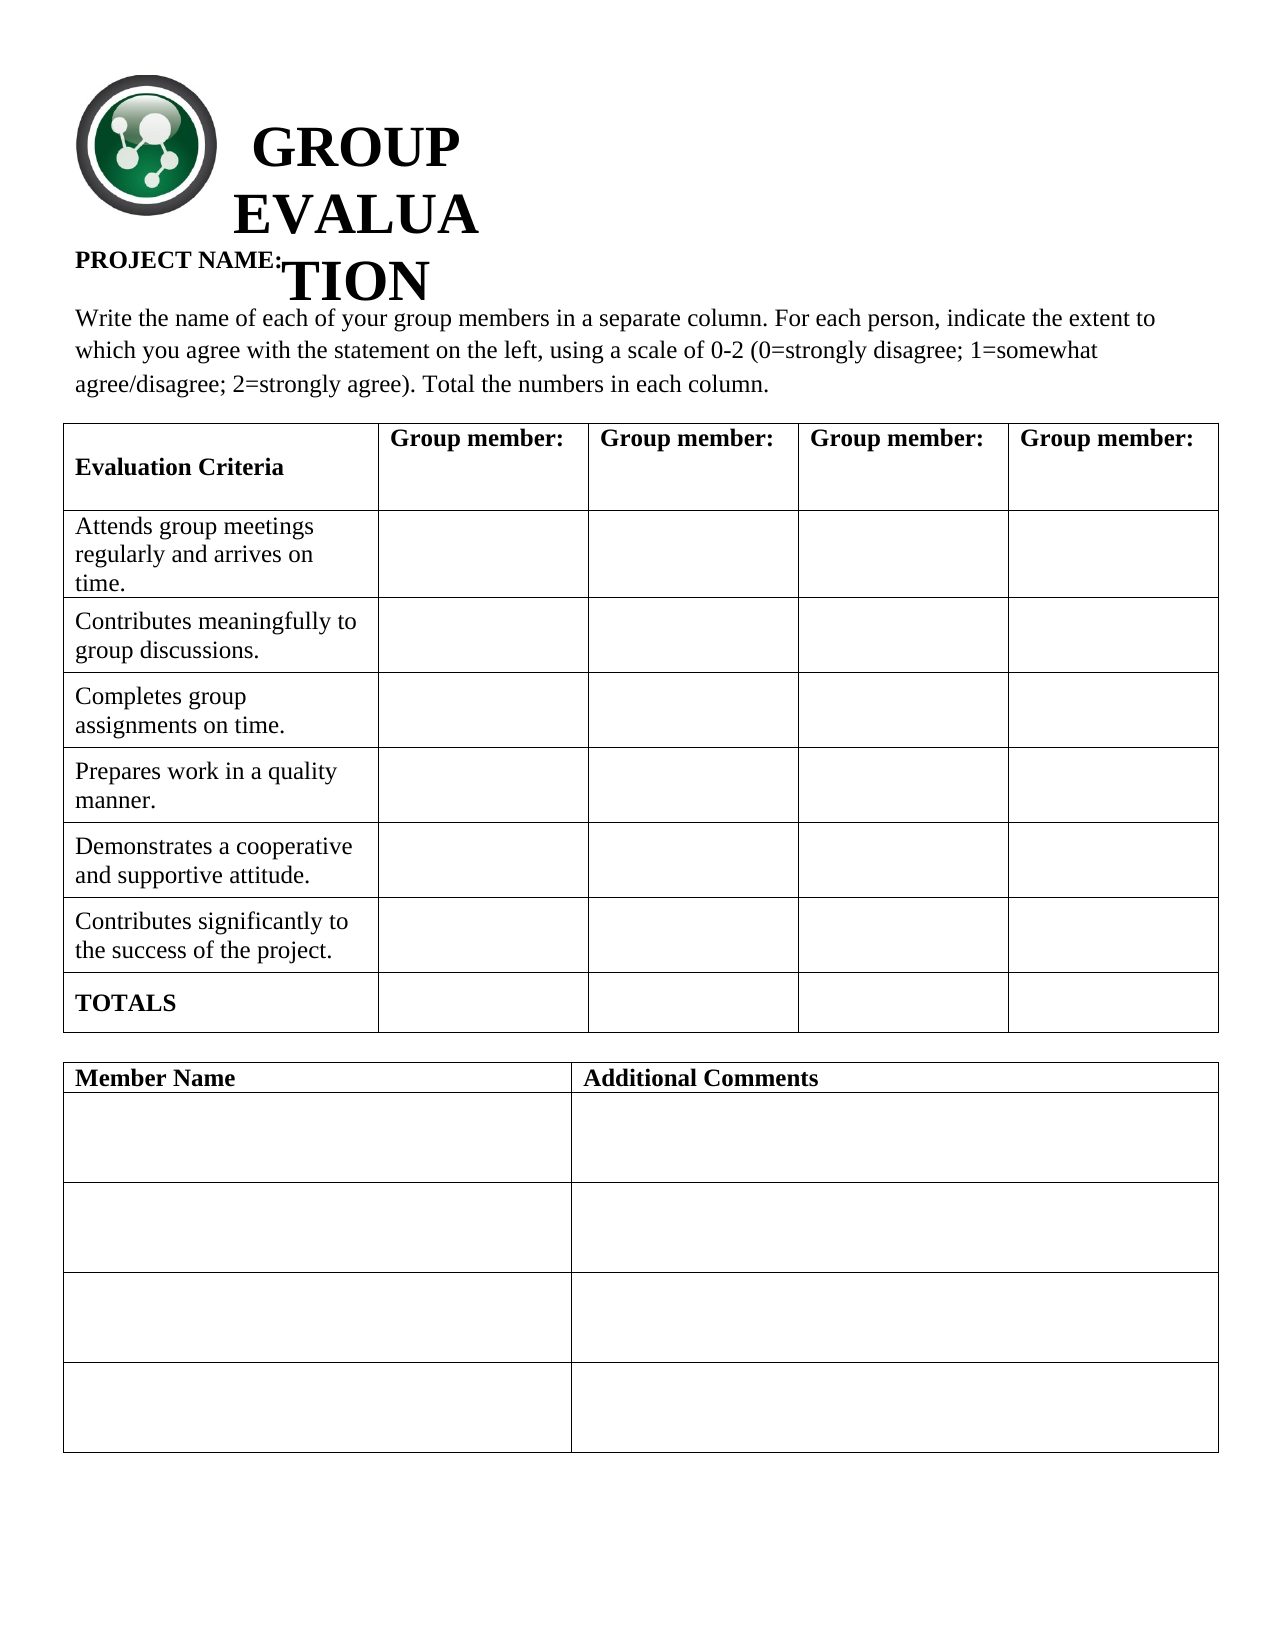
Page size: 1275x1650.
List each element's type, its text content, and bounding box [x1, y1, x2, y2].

table_cell [379, 598, 588, 672]
table_header Group member: [589, 424, 798, 510]
table_cell [1009, 673, 1218, 747]
table_cell [379, 823, 588, 897]
table_cell [589, 748, 798, 822]
table_cell [1009, 898, 1218, 972]
table_cell Attends group meetings regularly and arrives on time. [64, 511, 378, 597]
table_cell [379, 973, 588, 1032]
table_cell [64, 1093, 571, 1182]
table_cell [1009, 748, 1218, 822]
table_cell [379, 898, 588, 972]
table_cell [589, 973, 798, 1032]
table_cell [379, 748, 588, 822]
table_cell TOTALS [64, 973, 378, 1032]
table_cell [589, 598, 798, 672]
table_header Additional Comments [572, 1063, 1218, 1092]
table_cell [799, 973, 1008, 1032]
table_cell [799, 898, 1008, 972]
table_cell Contributes meaningfully to group discussions. [64, 598, 378, 672]
table_header Group member: [799, 424, 1008, 510]
table_cell [64, 1183, 571, 1272]
picture [75, 75, 218, 217]
table_cell [799, 673, 1008, 747]
table_cell [1009, 823, 1218, 897]
table_cell [589, 673, 798, 747]
table_cell [572, 1093, 1218, 1182]
table_cell [799, 748, 1008, 822]
table_header Evaluation Criteria [64, 424, 378, 510]
table_cell Prepares work in a quality manner. [64, 748, 378, 822]
table_cell Contributes significantly to the success of the project. [64, 898, 378, 972]
table_cell [799, 511, 1008, 597]
table_cell [1009, 511, 1218, 597]
table_cell [799, 598, 1008, 672]
table_cell [799, 823, 1008, 897]
table_cell [572, 1363, 1218, 1452]
text Project Name: [75, 245, 1200, 274]
table_cell Completes group assignments on time. [64, 673, 378, 747]
table_cell [1009, 598, 1218, 672]
table_cell [1009, 973, 1218, 1032]
table_cell Demonstrates a cooperative and supportive attitude. [64, 823, 378, 897]
table_header Member Name [64, 1063, 571, 1092]
table_cell [572, 1273, 1218, 1362]
table_cell [379, 673, 588, 747]
table_cell [572, 1183, 1218, 1272]
table_header Group member: [1009, 424, 1218, 510]
table_cell [589, 898, 798, 972]
table_cell [64, 1273, 571, 1362]
table_cell [589, 511, 798, 597]
table_cell [379, 511, 588, 597]
table_header Group member: [379, 424, 588, 510]
table_cell [589, 823, 798, 897]
table_cell [64, 1363, 571, 1452]
text Write the name of each of your group members in a separate column. For each person, indicate the extent to which you agree with the statement on the left, using a scale of 0-2 (0=strongly disagree; 1=somewhat agree/disagree; 2=strongly agree). Total the numbers in each column. [75, 303, 1200, 397]
